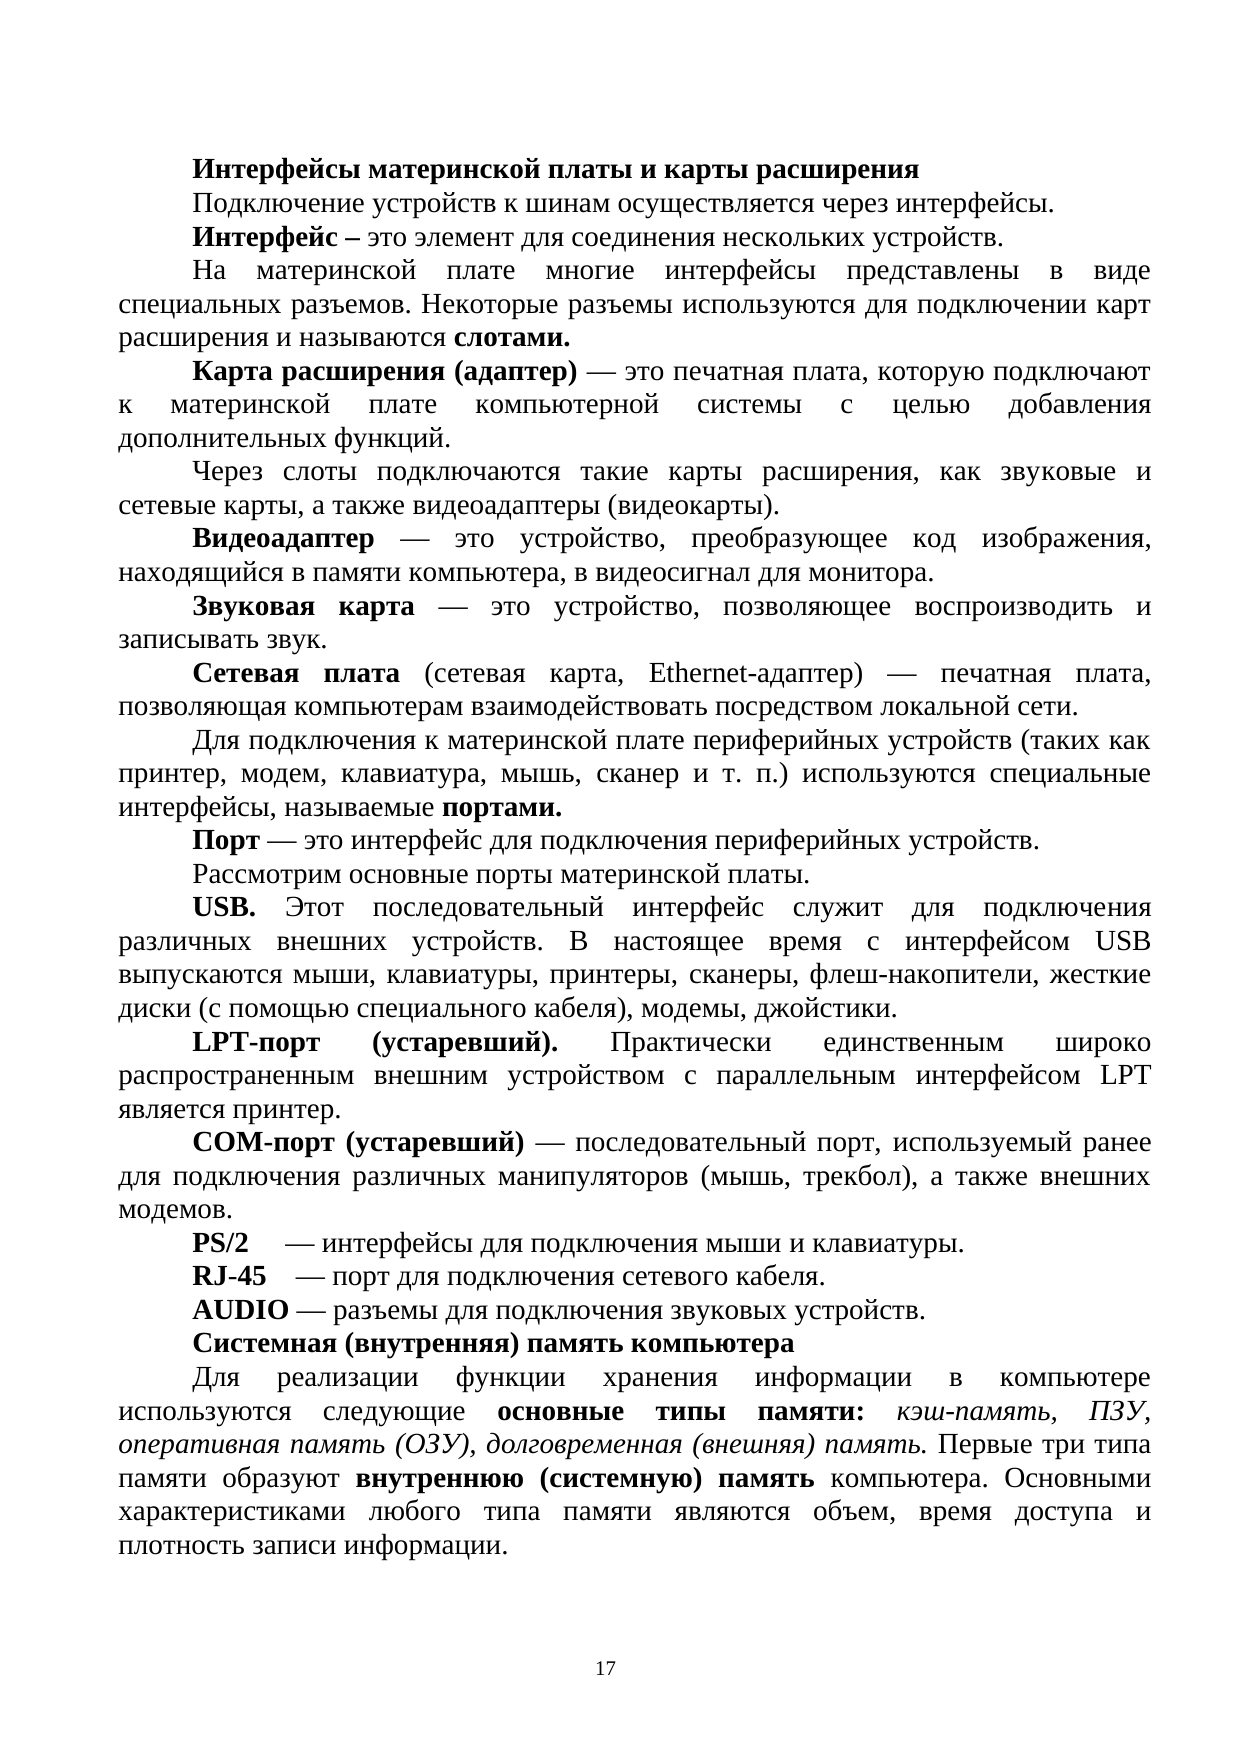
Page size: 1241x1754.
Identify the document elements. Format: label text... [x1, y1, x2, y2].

text Интерфейсы материнской платы и карты расширения [118, 152, 1152, 185]
text Системная (внутренняя) память компьютера [118, 1326, 1152, 1359]
text Для подключения к материнской плате периферийных устройств (таких как принтер, модем, клавиатура, мышь, сканер и т. п.) используются специальные интерфейсы, называемые портами. [118, 722, 1152, 822]
text RJ-45 — порт для подключения сетевого кабеля. [118, 1258, 1152, 1292]
text USB. Этот последовательный интерфейс служит для подключения различных внешних устройств. В настоящее время с интерфейсом USB выпускаются мыши, клавиатуры, принтеры, сканеры, флеш-накопители, жесткие диски (с помощью специального кабеля), модемы, джойстики. [118, 889, 1152, 1024]
text Звуковая карта — это устройство, позволяющее воспроизводить и записывать звук. [118, 588, 1152, 655]
text СОМ-порт (устаревший) — последовательный порт, используемый ранее для подключения различных манипуляторов (мышь, трекбол), а также внешних модемов. [118, 1124, 1152, 1225]
text AUDIO — разъемы для подключения звуковых устройств. [118, 1292, 1152, 1326]
text Порт — это интерфейс для подключения периферийных устройств. [118, 822, 1152, 856]
text PS/2 — интерфейсы для подключения мыши и клавиатуры. [118, 1225, 1152, 1258]
text Подключение устройств к шинам осуществляется через интерфейсы. [118, 185, 1152, 219]
text Через слоты подключаются такие карты расширения, как звуковые и сетевые карты, а также видеоадаптеры (видеокарты). [118, 453, 1152, 521]
text Карта расширения (адаптер) — это печатная плата, которую подключают к материнской плате компьютерной системы с целью добавления дополнительных функций. [118, 353, 1152, 453]
text На материнской плате многие интерфейсы представлены в виде специальных разъемов. Некоторые разъемы используются для подключении карт расширения и называются слотами. [118, 252, 1152, 353]
text Для реализации функции хранения информации в компьютере используются следующие основные типы памяти: кэш-память, ПЗУ, оперативная память (ОЗУ), долговременная (внешняя) память. Первые три типа памяти образуют внутреннюю (системную) память компьютера. Основными характеристиками любого типа памяти являются объем, время доступа и плотность записи информации. [118, 1359, 1152, 1560]
text Видеоадаптер — это устройство, преобразующее код изображения, находящийся в памяти компьютера, в видеосигнал для монитора. [118, 521, 1152, 588]
text Сетевая плата (сетевая карта, Ethernet-адаптер) — печатная плата, позволяющая компьютерам взаимодействовать посредством локальной сети. [118, 655, 1152, 722]
text LPT-порт (устаревший). Практически единственным широко распространенным внешним устройством с параллельным интерфейсом LPT является принтер. [118, 1024, 1152, 1124]
text Рассмотрим основные порты материнской платы. [118, 856, 1152, 889]
text Интерфейс – это элемент для соединения нескольких устройств. [118, 219, 1152, 252]
